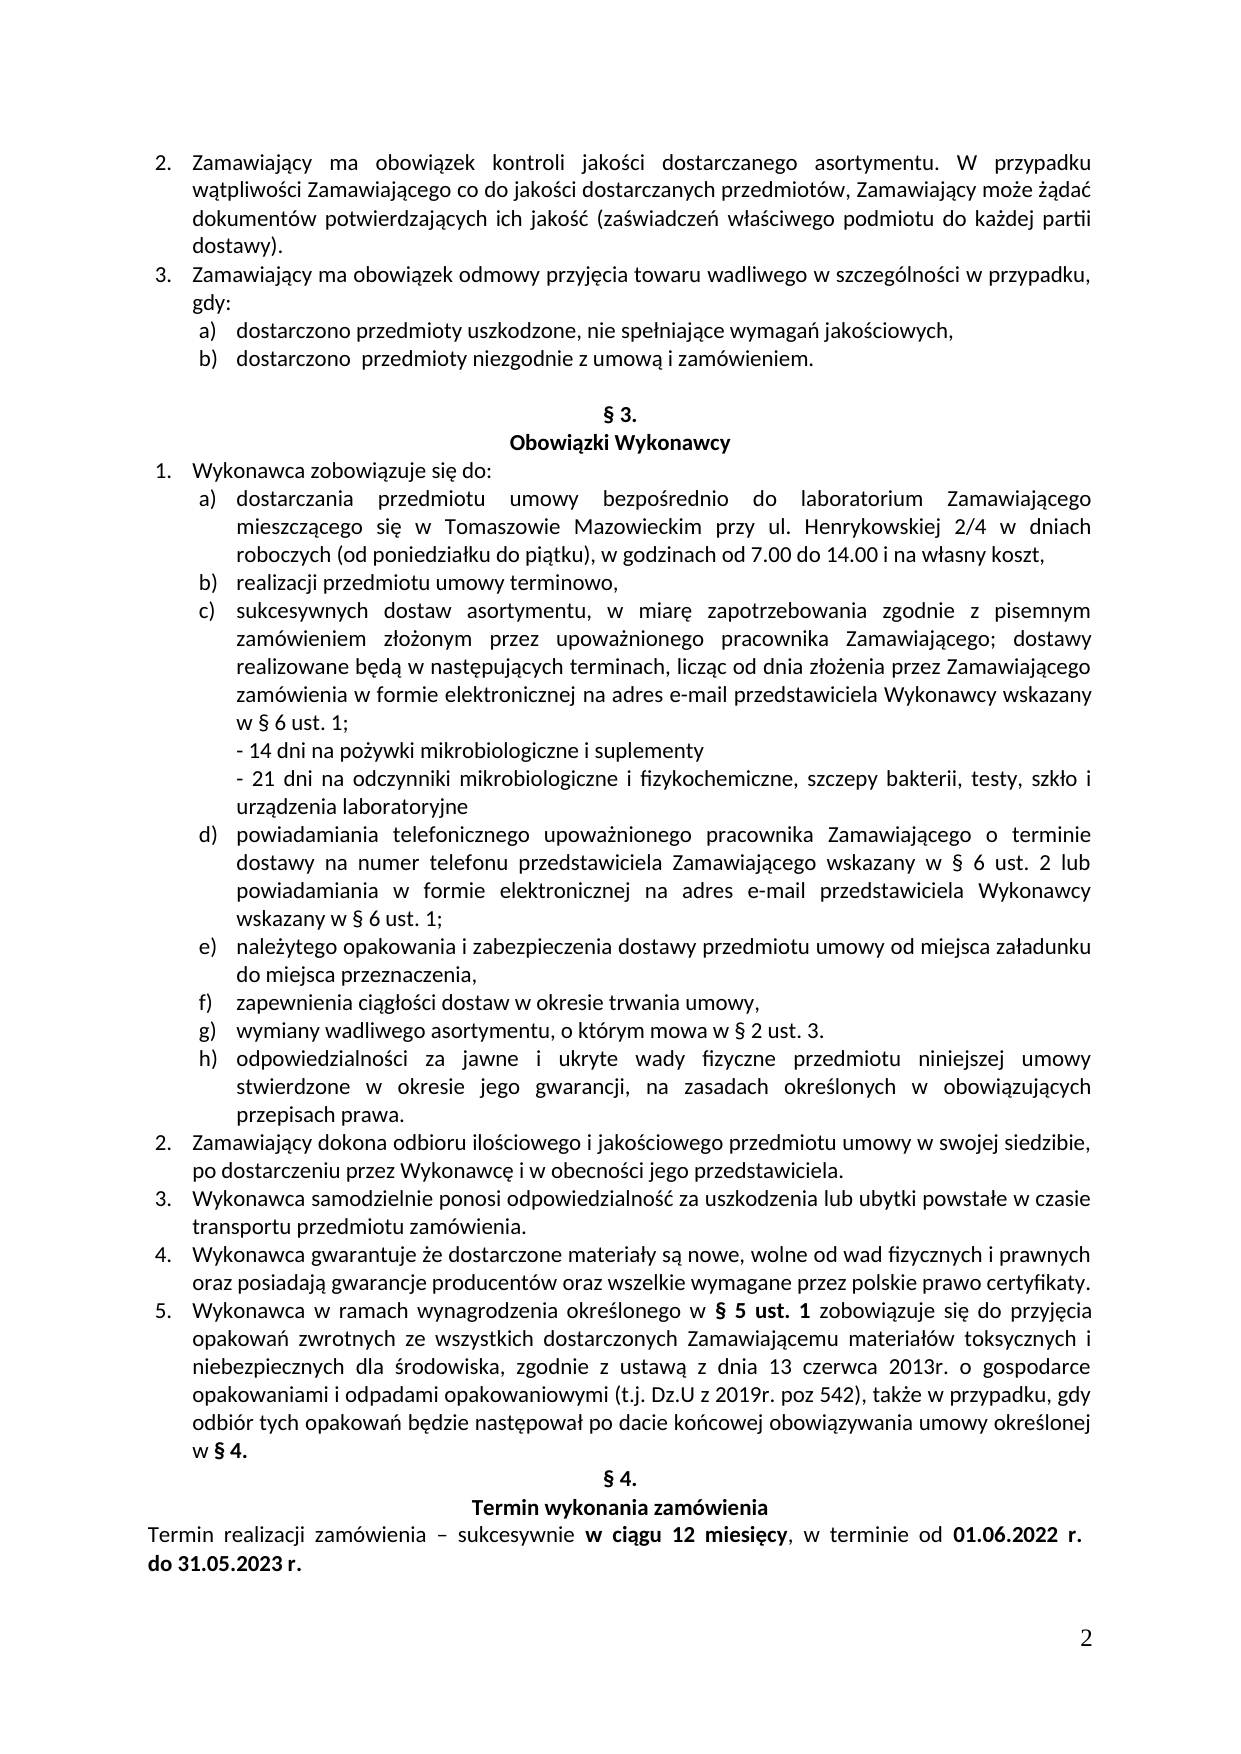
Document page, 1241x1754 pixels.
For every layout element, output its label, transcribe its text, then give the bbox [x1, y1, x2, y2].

list Wykonawca gwarantuje że dostarczone materiały są nowe, wolne od wad fizycznych i prawnych oraz posiadają gwarancje producentów oraz wszelkie wymagane przez polskie prawo certyfikaty. [154, 1240, 1093, 1296]
text Termin wykonania zamówienia [148, 1493, 1093, 1521]
text Termin realizacji zamówienia – sukcesywnie w ciągu 12 miesięcy, w terminie od 01.06.2022 r. do 31.05.2023 r. [148, 1521, 1093, 1577]
list Wykonawca w ramach wynagrodzenia określonego w § 5 ust. 1 zobowiązuje się do przyjęcia opakowań zwrotnych ze wszystkich dostarczonych Zamawiającemu materiałów toksycznych i niebezpiecznych dla środowiska, zgodnie z ustawą z dnia 13 czerwca 2013r. o gospodarce opakowaniami i odpadami opakowaniowymi (t.j. Dz.U z 2019r. poz 542), także w przypadku, gdy odbiór tych opakowań będzie następował po dacie końcowej obowiązywania umowy określonej w § 4. [154, 1296, 1093, 1464]
list Wykonawca zobowiązuje się do: [154, 456, 1093, 484]
list Wykonawca samodzielnie ponosi odpowiedzialność za uszkodzenia lub ubytki powstałe w czasie transportu przedmiotu zamówienia. [154, 1184, 1093, 1240]
list - 21 dni na odczynniki mikrobiologiczne i fizykochemiczne, szczepy bakterii, testy, szkło i urządzenia laboratoryjne [236, 764, 1093, 820]
list dostarczono przedmioty niezgodnie z umową i zamówieniem. [199, 344, 1093, 372]
list Zamawiający ma obowiązek odmowy przyjęcia towaru wadliwego w szczególności w przypadku, gdy: [154, 260, 1093, 316]
list Zamawiający dokona odbioru ilościowego i jakościowego przedmiotu umowy w swojej siedzibie, po dostarczeniu przez Wykonawcę i w obecności jego przedstawiciela. [154, 1128, 1093, 1184]
list realizacji przedmiotu umowy terminowo, [199, 568, 1093, 596]
list - 14 dni na pożywki mikrobiologiczne i suplementy [236, 736, 1093, 764]
text Obowiązki Wykonawcy [148, 428, 1093, 456]
list zapewnienia ciągłości dostaw w okresie trwania umowy, [199, 988, 1093, 1016]
list powiadamiania telefonicznego upoważnionego pracownika Zamawiającego o terminie dostawy na numer telefonu przedstawiciela Zamawiającego wskazany w § 6 ust. 2 lub powiadamiania w formie elektronicznej na adres e-mail przedstawiciela Wykonawcy wskazany w § 6 ust. 1; [199, 820, 1093, 932]
list odpowiedzialności za jawne i ukryte wady fizyczne przedmiotu niniejszej umowy stwierdzone w okresie jego gwarancji, na zasadach określonych w obowiązujących przepisach prawa. [199, 1044, 1093, 1128]
text § 4. [148, 1464, 1093, 1493]
list dostarczania przedmiotu umowy bezpośrednio do laboratorium Zamawiającego mieszczącego się w Tomaszowie Mazowieckim przy ul. Henrykowskiej 2/4 w dniach roboczych (od poniedziałku do piątku), w godzinach od 7.00 do 14.00 i na własny koszt, [199, 484, 1093, 568]
list należytego opakowania i zabezpieczenia dostawy przedmiotu umowy od miejsca załadunku do miejsca przeznaczenia, [199, 932, 1093, 988]
list sukcesywnych dostaw asortymentu, w miarę zapotrzebowania zgodnie z pisemnym zamówieniem złożonym przez upoważnionego pracownika Zamawiającego; dostawy realizowane będą w następujących terminach, licząc od dnia złożenia przez Zamawiającego zamówienia w formie elektronicznej na adres e-mail przedstawiciela Wykonawcy wskazany w § 6 ust. 1; [199, 596, 1093, 736]
text § 3. [148, 400, 1093, 428]
list wymiany wadliwego asortymentu, o którym mowa w § 2 ust. 3. [199, 1016, 1093, 1044]
list dostarczono przedmioty uszkodzone, nie spełniające wymagań jakościowych, [199, 316, 1093, 344]
list Zamawiający ma obowiązek kontroli jakości dostarczanego asortymentu. W przypadku wątpliwości Zamawiającego co do jakości dostarczanych przedmiotów, Zamawiający może żądać dokumentów potwierdzających ich jakość (zaświadczeń właściwego podmiotu do każdej partii dostawy). [154, 148, 1093, 260]
